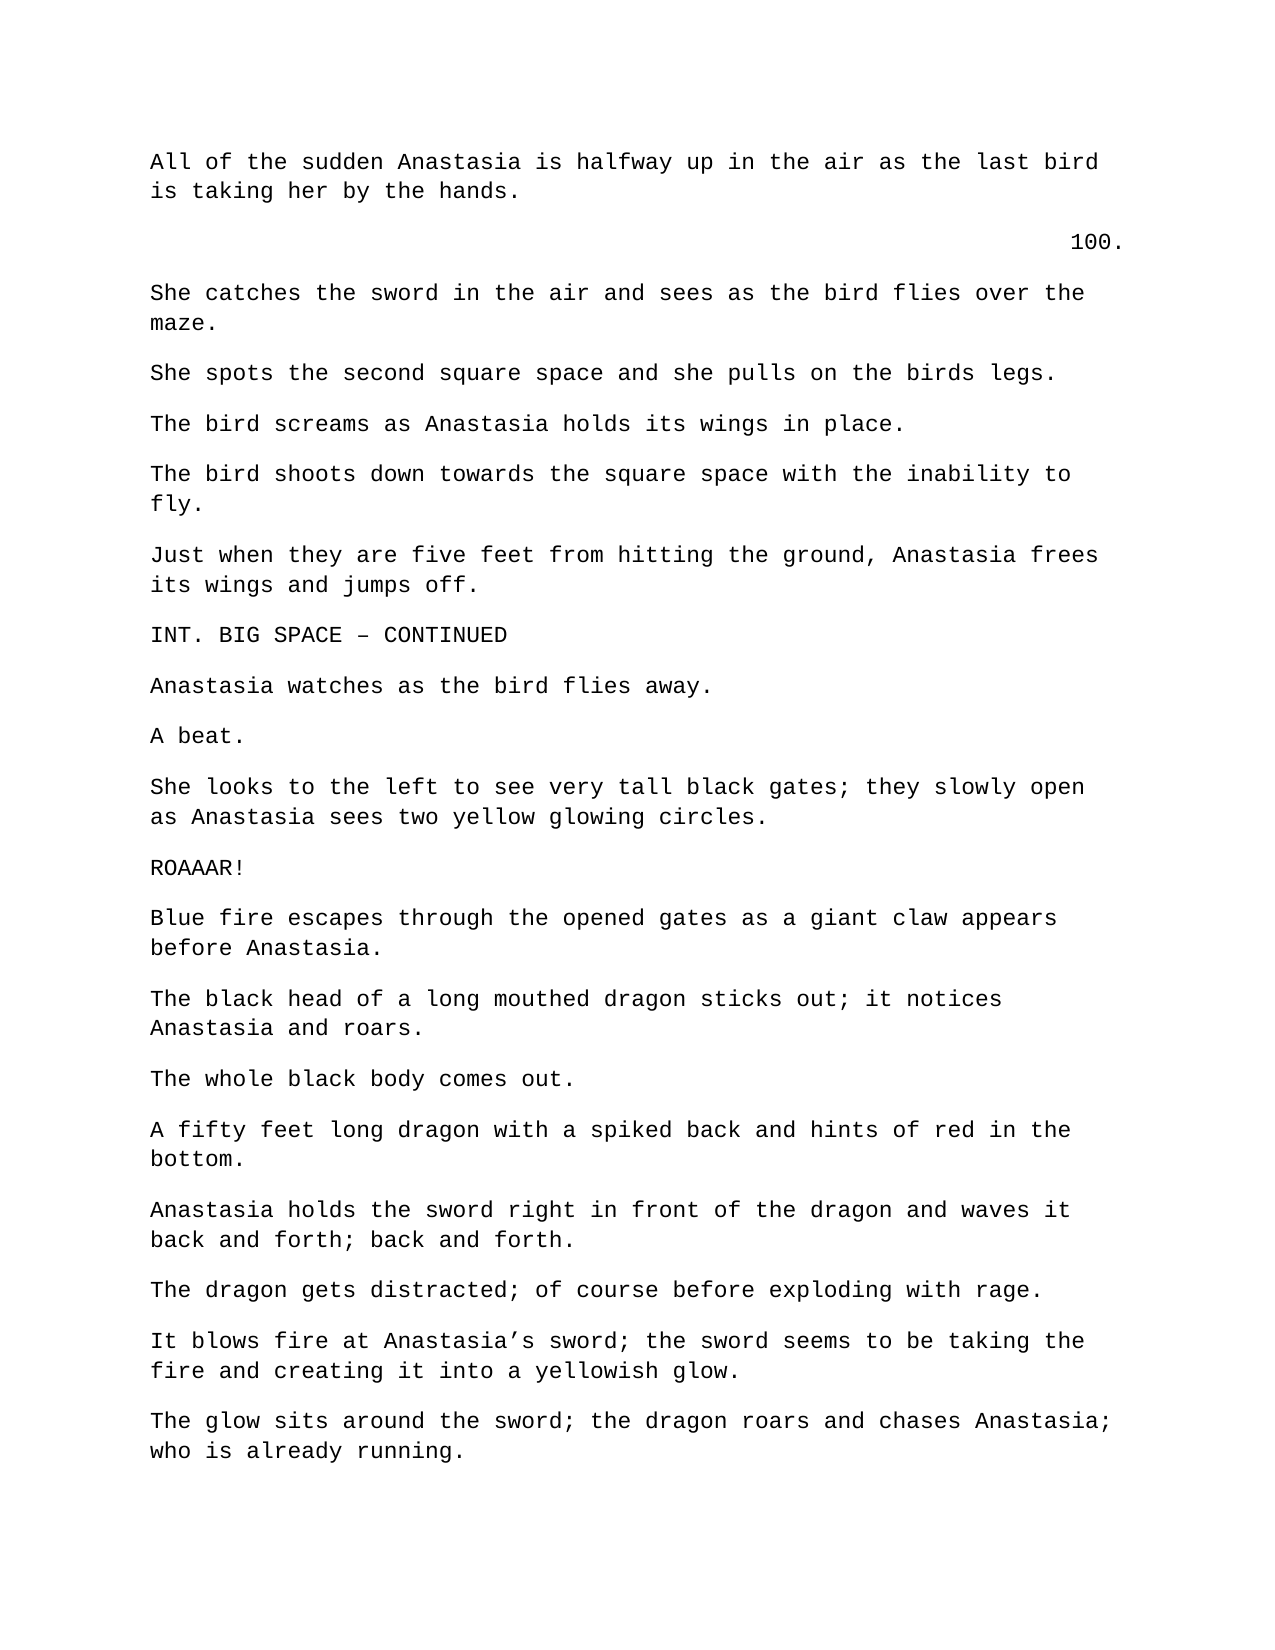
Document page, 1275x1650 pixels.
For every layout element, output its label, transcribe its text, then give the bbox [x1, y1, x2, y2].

text It blows fire at Anastasia’s sword; the sword seems to be taking the fire and creating it into a yellowish glow. [150, 1329, 1125, 1385]
text A beat. [150, 725, 1125, 751]
text The dragon gets distracted; of course before exploding with rage. [150, 1279, 1125, 1305]
text A fifty feet long dragon with a spiked back and hints of red in the bottom. [150, 1118, 1125, 1174]
text She spots the second square space and she pulls on the birds legs. [150, 361, 1125, 387]
text Anastasia watches as the bird flies away. [150, 674, 1125, 700]
text She looks to the left to see very tall black gates; they slowly open as Anastasia sees two yellow glowing circles. [150, 775, 1125, 831]
text Blue fire escapes through the opened gates as a giant claw appears before Anastasia. [150, 906, 1125, 962]
text INT. BIG SPACE – CONTINUED [150, 623, 1125, 649]
text ROAAAR! [150, 856, 1125, 882]
text She catches the sword in the air and sees as the bird flies over the maze. [150, 281, 1125, 337]
text The whole black body comes out. [150, 1067, 1125, 1093]
text All of the sudden Anastasia is halfway up in the air as the last bird is taking her by the hands. [150, 150, 1125, 206]
text The black head of a long mouthed dragon sticks out; it notices Anastasia and roars. [150, 987, 1125, 1043]
text The bird shoots down towards the square space with the inability to fly. [150, 463, 1125, 518]
text Just when they are five feet from hitting the ground, Anastasia frees its wings and jumps off. [150, 543, 1125, 599]
text Anastasia holds the sword right in front of the dragon and waves it back and forth; back and forth. [150, 1198, 1125, 1254]
text The bird screams as Anastasia holds its wings in place. [150, 412, 1125, 438]
text 100. [150, 230, 1125, 256]
text The glow sits around the sword; the dragon roars and chases Anastasia; who is already running. [150, 1410, 1125, 1466]
